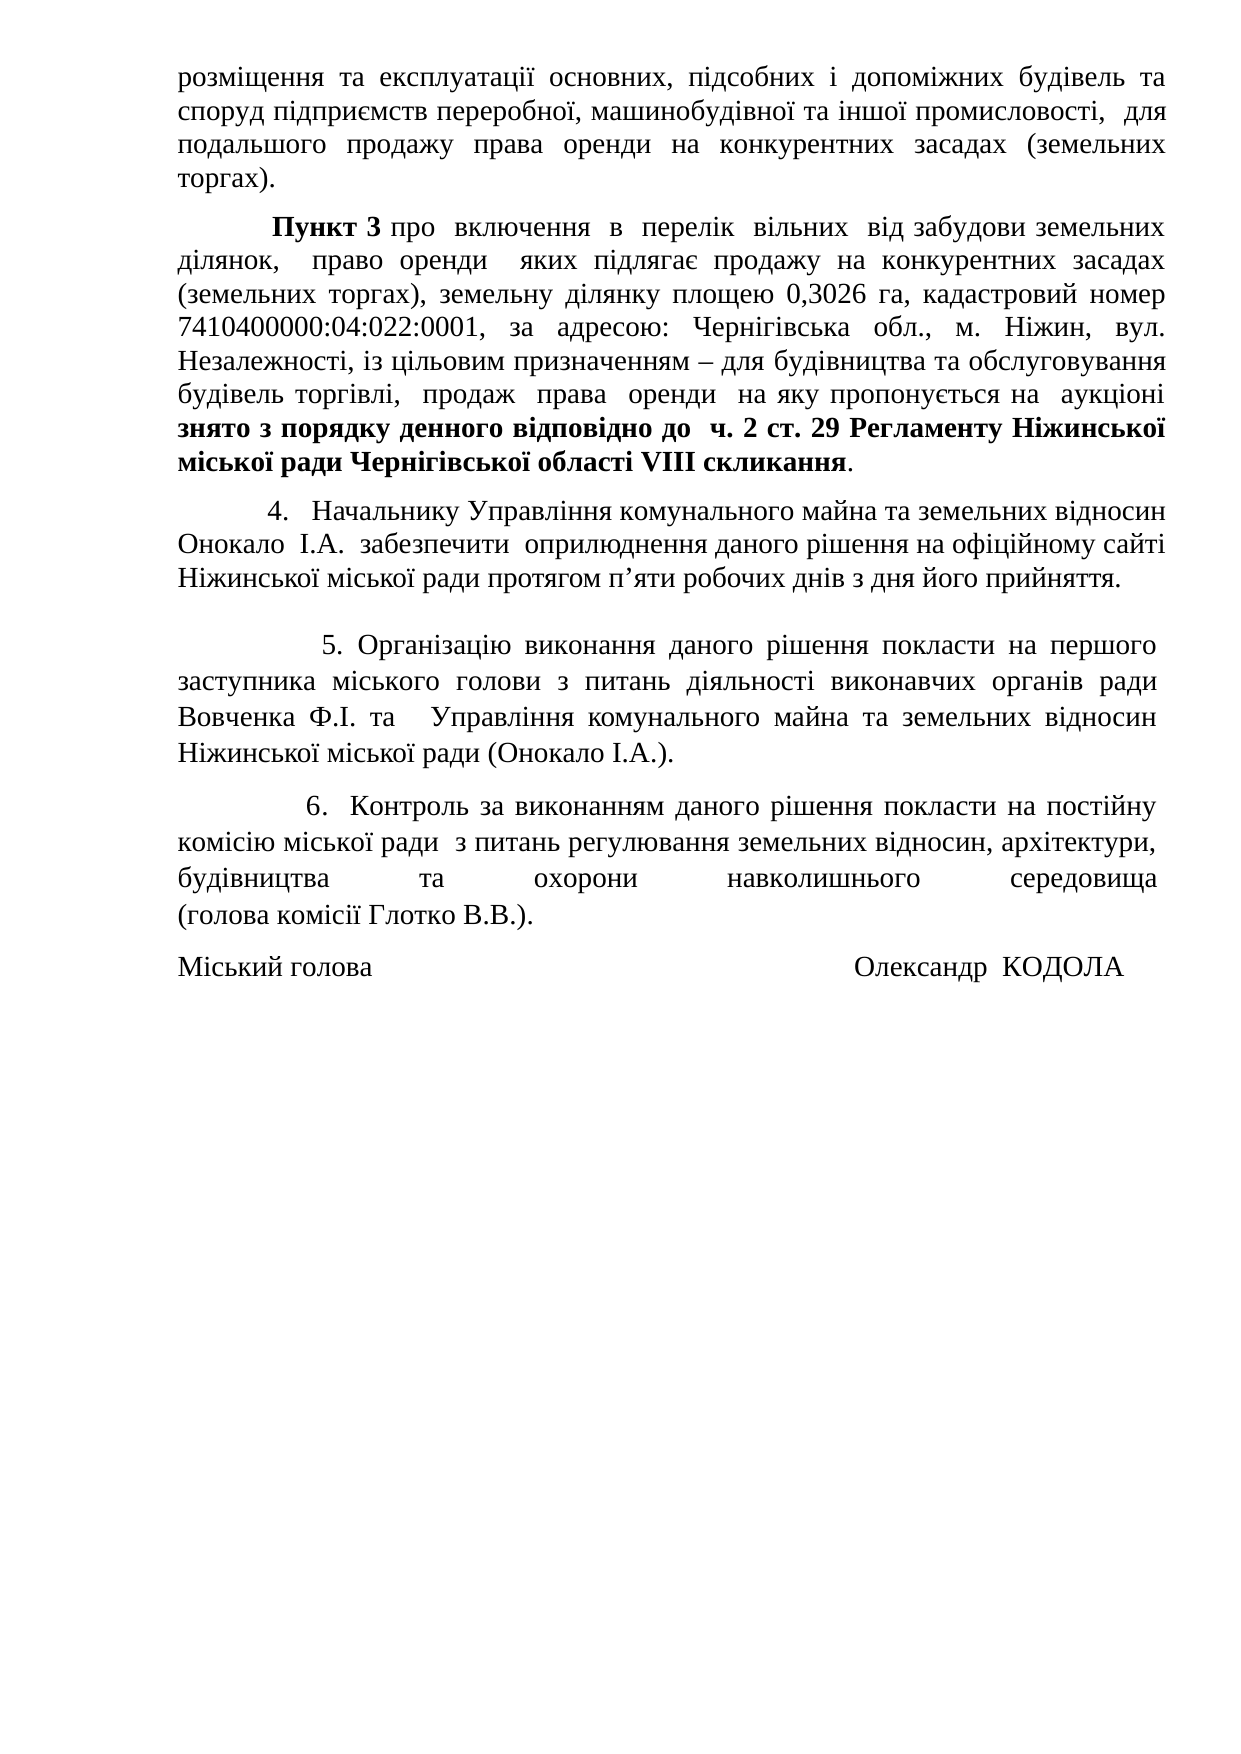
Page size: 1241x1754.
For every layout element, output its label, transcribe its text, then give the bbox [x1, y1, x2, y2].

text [177, 59, 1167, 193]
text 6. Контроль за виконанням даного рішення покласти на постійну комісію міської ради з питань регулювання земельних відносин, архітектури, будівництва та охорони навколишнього середовища (голова комісії Глотко В.В.). [177, 788, 1158, 930]
text Міський голова Олександр КОДОЛА [177, 949, 1167, 983]
text 4. Начальнику Управління комунального майна та земельних відносин Онокало І.А. забезпечити оприлюднення даного рішення на офіційному сайті Ніжинської міської ради протягом п’яти робочих днів з дня його прийняття. [177, 493, 1167, 593]
text Пункт 3 про включення в перелік вільних від забудови земельних ділянок, право оренди яких підлягає продажу на конкурентних засадах (земельних торгах), земельну ділянку площею 0,3026 га, кадастровий номер 7410400000:04:022:0001, за адресою: Чернігівська обл., м. Ніжин, вул. Незалежності, із цільовим призначенням – для будівництва та обслуговування будівель торгівлі, продаж права оренди на яку пропонується на аукціоні знято з порядку денного відповідно до ч. 2 ст. 29 Регламенту Ніжинської міської ради Чернігівської області VIII скликання. [177, 209, 1167, 477]
text 5. Організацію виконання даного рішення покласти на першого заступника міського голови з питань діяльності виконавчих органів ради Вовченка Ф.І. та Управління комунального майна та земельних відносин Ніжинської міської ради (Онокало І.А.). [177, 627, 1158, 769]
